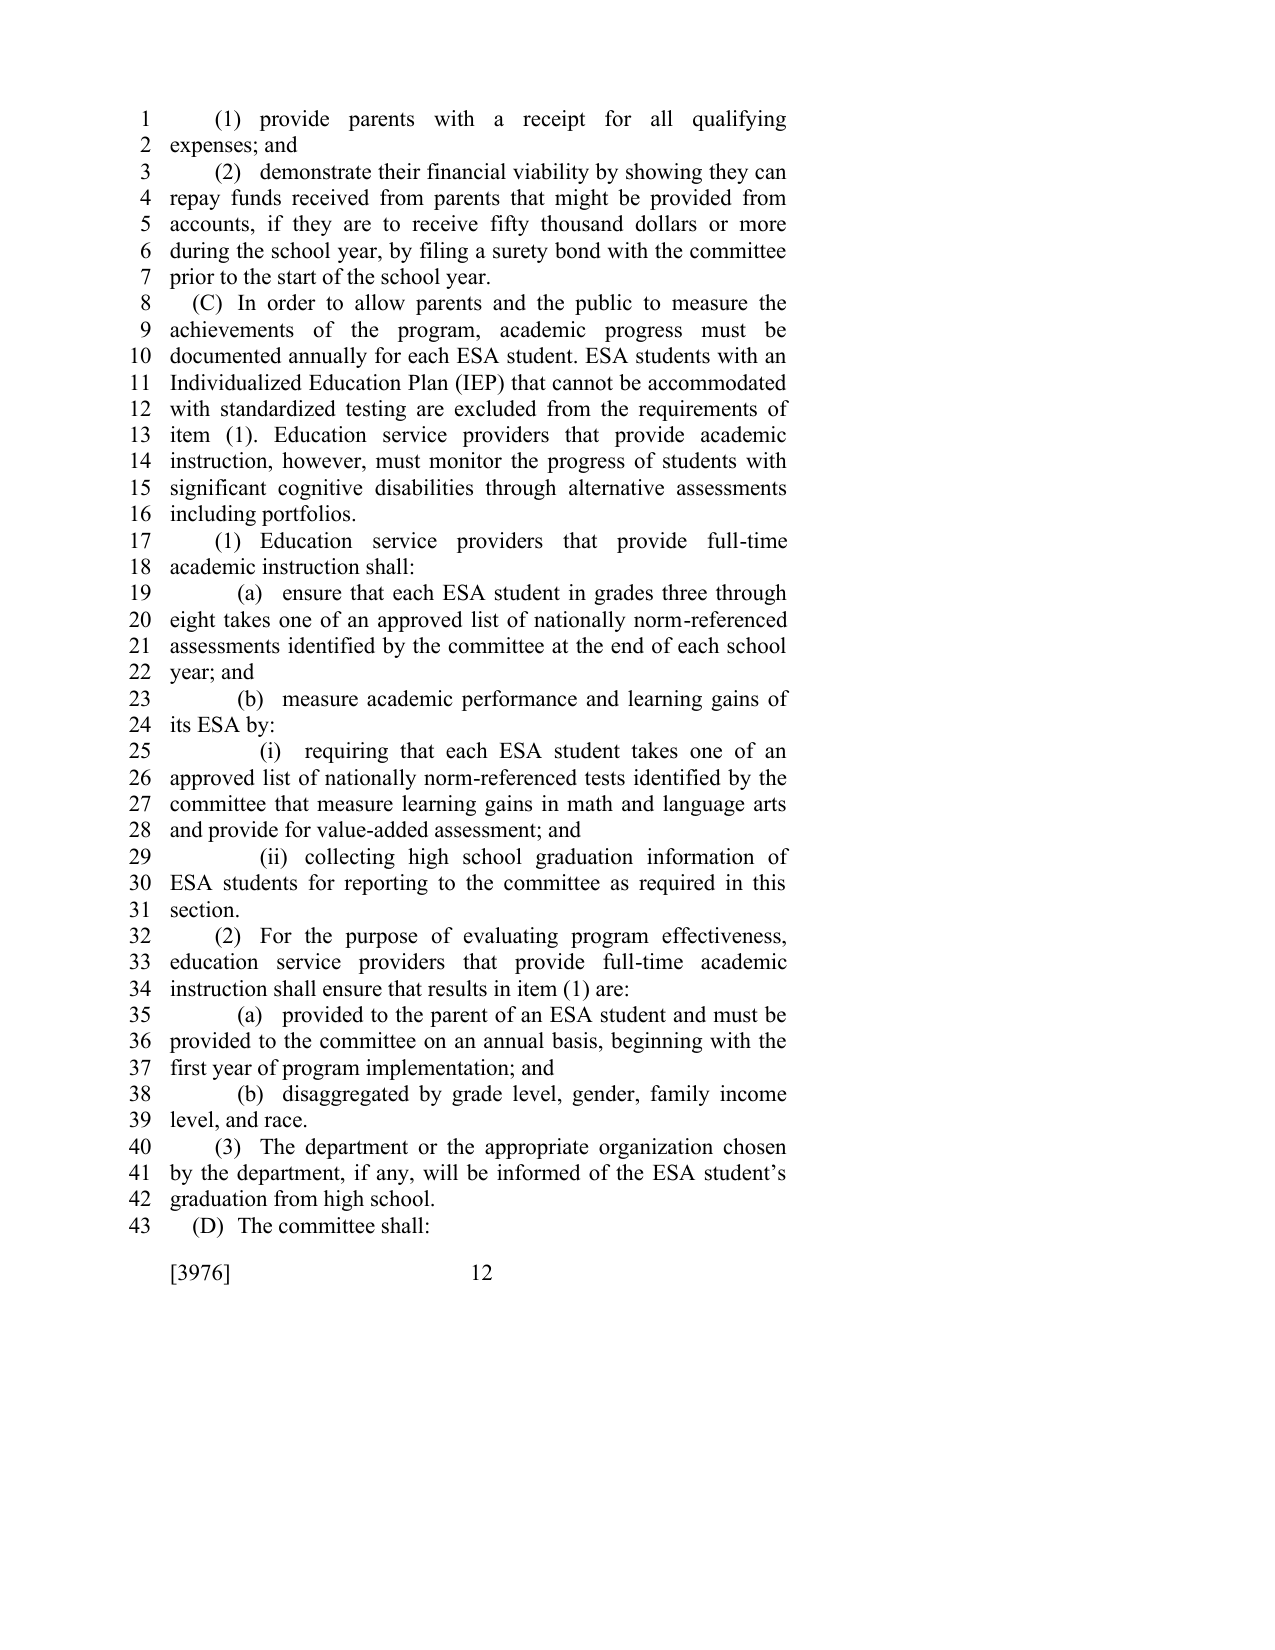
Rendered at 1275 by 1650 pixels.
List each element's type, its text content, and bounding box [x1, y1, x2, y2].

text (ii) collecting high school graduation information of ESA students for reporting to the committee as required in this section. [169, 843, 787, 922]
text (3) The department or the appropriate organization chosen by the department, if any, will be informed of the ESA student’s graduation from high school. [169, 1133, 787, 1212]
text (a) ensure that each ESA student in grades three through eight takes one of an approved list of nationally norm-referenced assessments identified by the committee at the end of each school year; and [169, 579, 787, 685]
text (2) For the purpose of evaluating program effectiveness, education service providers that provide full-time academic instruction shall ensure that results in item (1) are: [169, 922, 787, 1001]
text (b) disaggregated by grade level, gender, family income level, and race. [169, 1080, 787, 1133]
text (C) In order to allow parents and the public to measure the achievements of the program, academic progress must be documented annually for each ESA student. ESA students with an Individualized Education Plan (IEP) that cannot be accommodated with standardized testing are excluded from the requirements of item (1). Education service providers that provide academic instruction, however, must monitor the progress of students with significant cognitive disabilities through alternative assessments including portfolios. [169, 289, 787, 527]
text (i) requiring that each ESA student takes one of an approved list of nationally norm-referenced tests identified by the committee that measure learning gains in math and language arts and provide for value-added assessment; and [169, 737, 787, 843]
text (2) demonstrate their financial viability by showing they can repay funds received from parents that might be provided from accounts, if they are to receive fifty thousand dollars or more during the school year, by filing a surety bond with the committee prior to the start of the school year. [169, 158, 787, 289]
text (1) Education service providers that provide full-time academic instruction shall: [169, 527, 787, 579]
text (b) measure academic performance and learning gains of its ESA by: [169, 685, 787, 737]
text (D) The committee shall: [169, 1212, 787, 1238]
text (a) provided to the parent of an ESA student and must be provided to the committee on an annual basis, beginning with the first year of program implementation; and [169, 1001, 787, 1080]
text (1) provide parents with a receipt for all qualifying expenses; and [169, 105, 787, 158]
